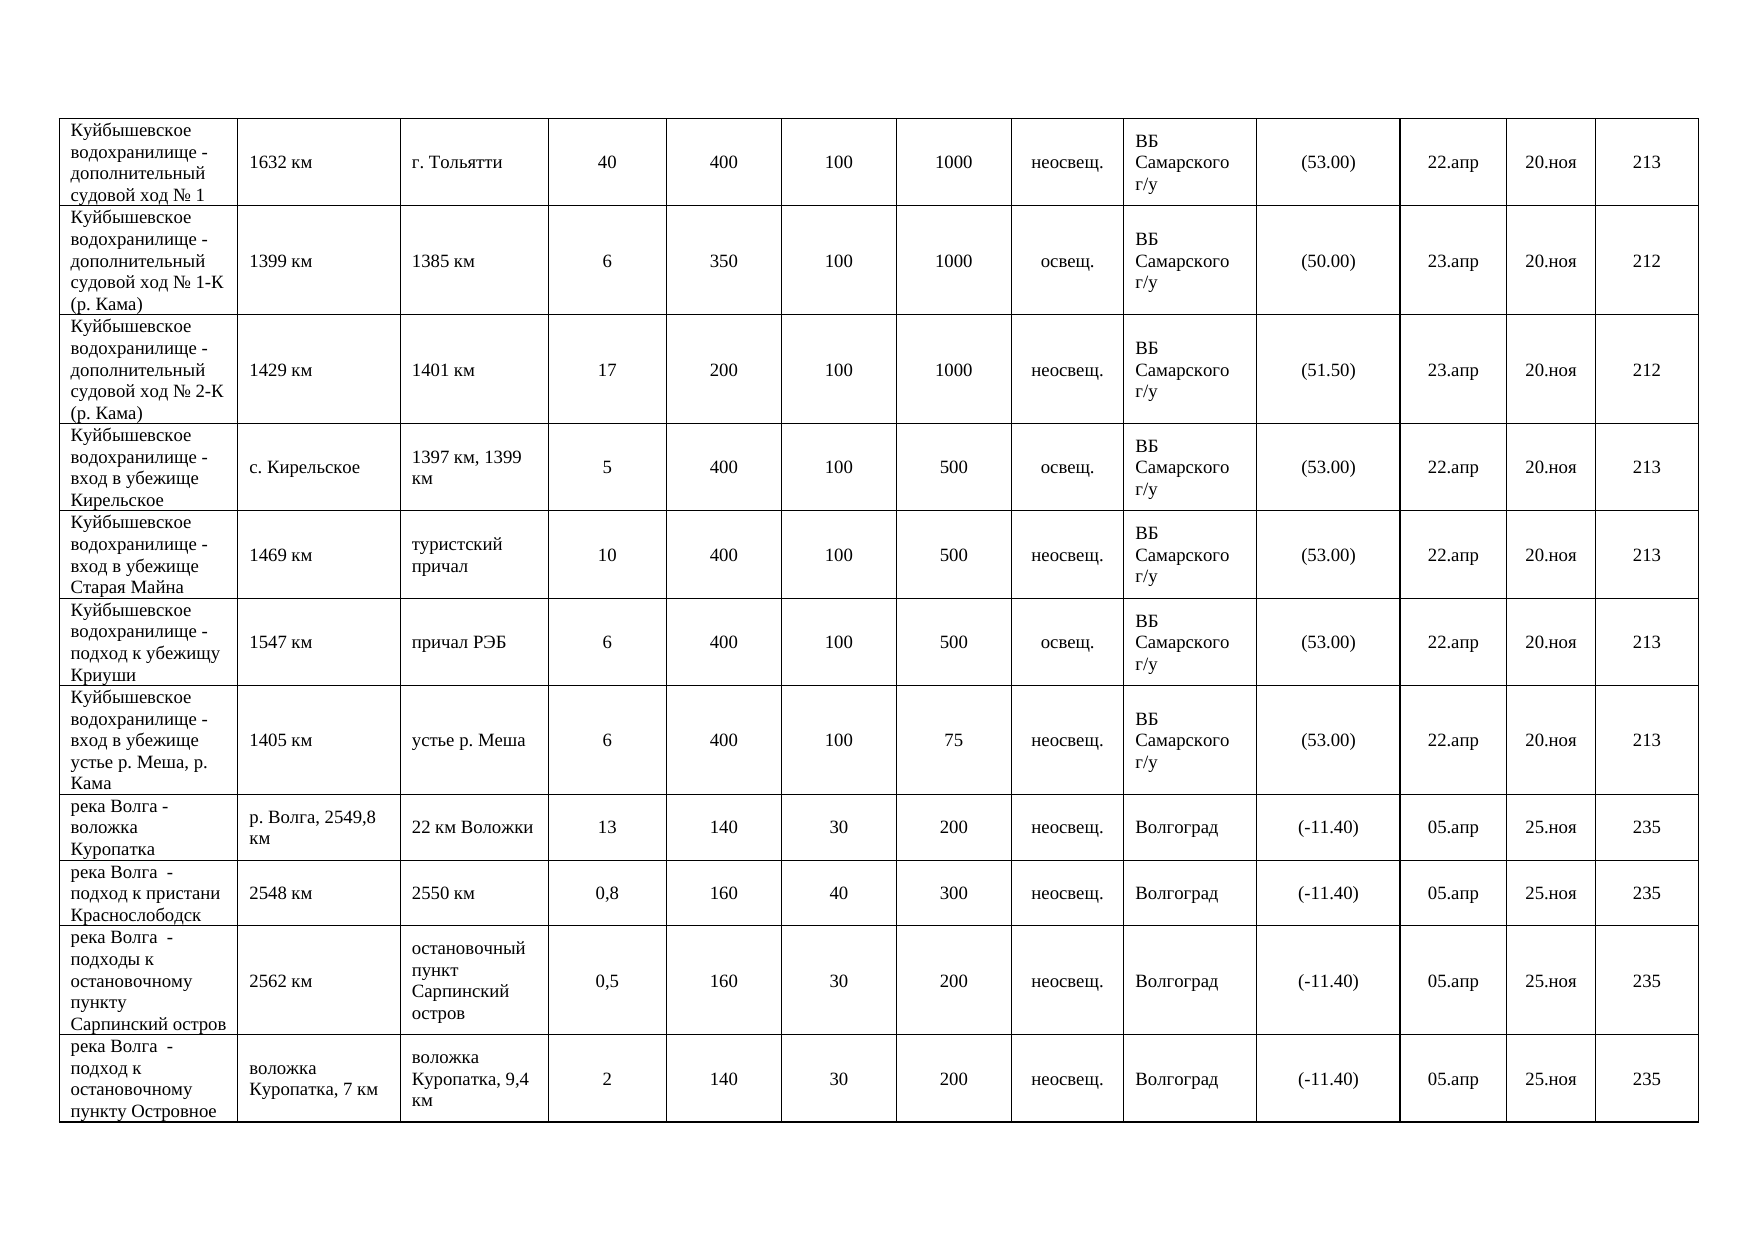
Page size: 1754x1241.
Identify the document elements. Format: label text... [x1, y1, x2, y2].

table_cell 300 [897, 861, 1011, 925]
table_cell 100 [782, 119, 896, 205]
table_cell 2548 км [238, 861, 400, 925]
table_cell 25.ноя [1507, 926, 1595, 1034]
table_cell река Волга -подход к пристани Краснослободск [60, 861, 237, 925]
table_cell (53.00) [1257, 599, 1399, 685]
table_cell ВБ Самарского г/у [1124, 315, 1256, 423]
table_cell Волгоград [1124, 926, 1256, 1034]
table_cell р. Волга, 2549,8 км [238, 795, 400, 859]
table_cell (-11.40) [1257, 861, 1399, 925]
table_cell (-11.40) [1257, 1035, 1399, 1121]
table_cell 500 [897, 511, 1011, 598]
table_cell 22.апр [1401, 119, 1506, 205]
table_cell ВБ Самарского г/у [1124, 686, 1256, 794]
table_cell 235 [1596, 861, 1698, 925]
table_cell 0,5 [549, 926, 666, 1034]
table_cell 6 [549, 686, 666, 794]
table_cell 20.ноя [1507, 315, 1595, 423]
table_cell (-11.40) [1257, 926, 1399, 1034]
table_cell 0,8 [549, 861, 666, 925]
table_cell Волгоград [1124, 861, 1256, 925]
table_cell 100 [782, 424, 896, 510]
table_cell 140 [667, 1035, 781, 1121]
table_cell 213 [1596, 119, 1698, 205]
table_cell Куйбышевское водохранилище - вход в убежище Старая Майна [60, 511, 237, 598]
table_cell 5 [549, 424, 666, 510]
table_cell 10 [549, 511, 666, 598]
table_cell 400 [667, 119, 781, 205]
table_cell Куйбышевское водохранилище - вход в убежище устье р. Меша, р. Кама [60, 686, 237, 794]
table_cell 05.апр [1401, 795, 1506, 859]
table_cell 23.апр [1401, 315, 1506, 423]
table_cell 23.апр [1401, 206, 1506, 314]
table_cell 30 [782, 795, 896, 859]
table_cell 400 [667, 599, 781, 685]
table_cell 22.апр [1401, 511, 1506, 598]
table_cell неосвещ. [1012, 315, 1123, 423]
table_cell неосвещ. [1012, 861, 1123, 925]
table_cell 100 [782, 206, 896, 314]
table_cell причал РЭБ [401, 599, 548, 685]
table_cell 05.апр [1401, 926, 1506, 1034]
table_cell ВБ Самарского г/у [1124, 206, 1256, 314]
table_cell Куйбышевское водохранилище - дополнительный судовой ход № 1 [60, 119, 237, 205]
table_cell (53.00) [1257, 511, 1399, 598]
table_cell (-11.40) [1257, 795, 1399, 859]
table_cell 40 [782, 861, 896, 925]
table_cell 25.ноя [1507, 1035, 1595, 1121]
table_cell (53.00) [1257, 686, 1399, 794]
table_cell 235 [1596, 795, 1698, 859]
table_cell 213 [1596, 599, 1698, 685]
table_cell 100 [782, 599, 896, 685]
table_cell воложка Куропатка, 9,4 км [401, 1035, 548, 1121]
table_cell 1405 км [238, 686, 400, 794]
table_cell остановочный пункт Сарпинский остров [401, 926, 548, 1034]
table_cell неосвещ. [1012, 926, 1123, 1034]
table_cell неосвещ. [1012, 686, 1123, 794]
table_cell 25.ноя [1507, 861, 1595, 925]
table_cell река Волга - воложка Куропатка [60, 795, 237, 859]
table_cell (50.00) [1257, 206, 1399, 314]
table_cell ВБ Самарского г/у [1124, 511, 1256, 598]
table_cell освещ. [1012, 206, 1123, 314]
table_cell Волгоград [1124, 1035, 1256, 1121]
table_cell 212 [1596, 315, 1698, 423]
table_cell 22.апр [1401, 424, 1506, 510]
table_cell 213 [1596, 686, 1698, 794]
table_cell 1385 км [401, 206, 548, 314]
table_cell устье р. Меша [401, 686, 548, 794]
table_cell 20.ноя [1507, 206, 1595, 314]
table_cell 1000 [897, 119, 1011, 205]
table_cell 22 км Воложки [401, 795, 548, 859]
table_cell 2 [549, 1035, 666, 1121]
table_cell неосвещ. [1012, 1035, 1123, 1121]
table_cell 1429 км [238, 315, 400, 423]
table_cell Куйбышевское водохранилище - дополнительный судовой ход № 2-К (р. Кама) [60, 315, 237, 423]
table_cell 2562 км [238, 926, 400, 1034]
table_cell 1401 км [401, 315, 548, 423]
table_cell река Волга - подходы к остановочному пункту Сарпинский остров [60, 926, 237, 1034]
table_cell 100 [782, 315, 896, 423]
table_cell 1469 км [238, 511, 400, 598]
table_cell туристский причал [401, 511, 548, 598]
table_cell неосвещ. [1012, 511, 1123, 598]
table_cell 160 [667, 926, 781, 1034]
table_cell 400 [667, 686, 781, 794]
table_cell 100 [782, 511, 896, 598]
table_cell (51.50) [1257, 315, 1399, 423]
table_cell ВБ Самарского г/у [1124, 599, 1256, 685]
table_cell 213 [1596, 424, 1698, 510]
table_cell освещ. [1012, 599, 1123, 685]
table_cell 212 [1596, 206, 1698, 314]
table_cell воложка Куропатка, 7 км [238, 1035, 400, 1121]
table_cell ВБ Самарского г/у [1124, 119, 1256, 205]
table_cell 213 [1596, 511, 1698, 598]
table_cell 22.апр [1401, 686, 1506, 794]
table_cell Куйбышевское водохранилище - дополнительный судовой ход № 1-К (р. Кама) [60, 206, 237, 314]
table_cell 20.ноя [1507, 599, 1595, 685]
table_cell 30 [782, 1035, 896, 1121]
table_cell 25.ноя [1507, 795, 1595, 859]
table_cell река Волга -подход к остановочному пункту Островное [60, 1035, 237, 1121]
table_cell 30 [782, 926, 896, 1034]
table_cell 400 [667, 511, 781, 598]
table_cell 6 [549, 206, 666, 314]
table_cell 75 [897, 686, 1011, 794]
table_cell 05.апр [1401, 861, 1506, 925]
table_cell 22.апр [1401, 599, 1506, 685]
table_cell 20.ноя [1507, 686, 1595, 794]
table_cell 500 [897, 424, 1011, 510]
table_cell 1547 км [238, 599, 400, 685]
table_cell 160 [667, 861, 781, 925]
table_cell 1399 км [238, 206, 400, 314]
table_cell 6 [549, 599, 666, 685]
table_cell 235 [1596, 926, 1698, 1034]
table_cell 05.апр [1401, 1035, 1506, 1121]
table_cell неосвещ. [1012, 795, 1123, 859]
table_cell неосвещ. [1012, 119, 1123, 205]
table_cell (53.00) [1257, 424, 1399, 510]
table_cell 200 [897, 926, 1011, 1034]
table_cell 1632 км [238, 119, 400, 205]
table_cell г. Тольятти [401, 119, 548, 205]
table_cell 400 [667, 424, 781, 510]
table_cell 200 [667, 315, 781, 423]
table_cell 13 [549, 795, 666, 859]
table_cell ВБ Самарского г/у [1124, 424, 1256, 510]
table_cell 1000 [897, 206, 1011, 314]
table_cell 100 [782, 686, 896, 794]
table_cell Куйбышевское водохранилище - подход к убежищу Криуши [60, 599, 237, 685]
table_cell 350 [667, 206, 781, 314]
table_cell 20.ноя [1507, 119, 1595, 205]
table_cell 500 [897, 599, 1011, 685]
table_cell с. Кирельское [238, 424, 400, 510]
table_cell 140 [667, 795, 781, 859]
table_cell 17 [549, 315, 666, 423]
table_cell освещ. [1012, 424, 1123, 510]
table_cell Куйбышевское водохранилище - вход в убежище Кирельское [60, 424, 237, 510]
table_cell 1397 км, 1399 км [401, 424, 548, 510]
table_cell 20.ноя [1507, 424, 1595, 510]
table_cell 2550 км [401, 861, 548, 925]
table_cell (53.00) [1257, 119, 1399, 205]
table_cell 20.ноя [1507, 511, 1595, 598]
table_cell 200 [897, 795, 1011, 859]
table_cell 1000 [897, 315, 1011, 423]
table_cell 200 [897, 1035, 1011, 1121]
table_cell Волгоград [1124, 795, 1256, 859]
table_cell 40 [549, 119, 666, 205]
table_cell 235 [1596, 1035, 1698, 1121]
